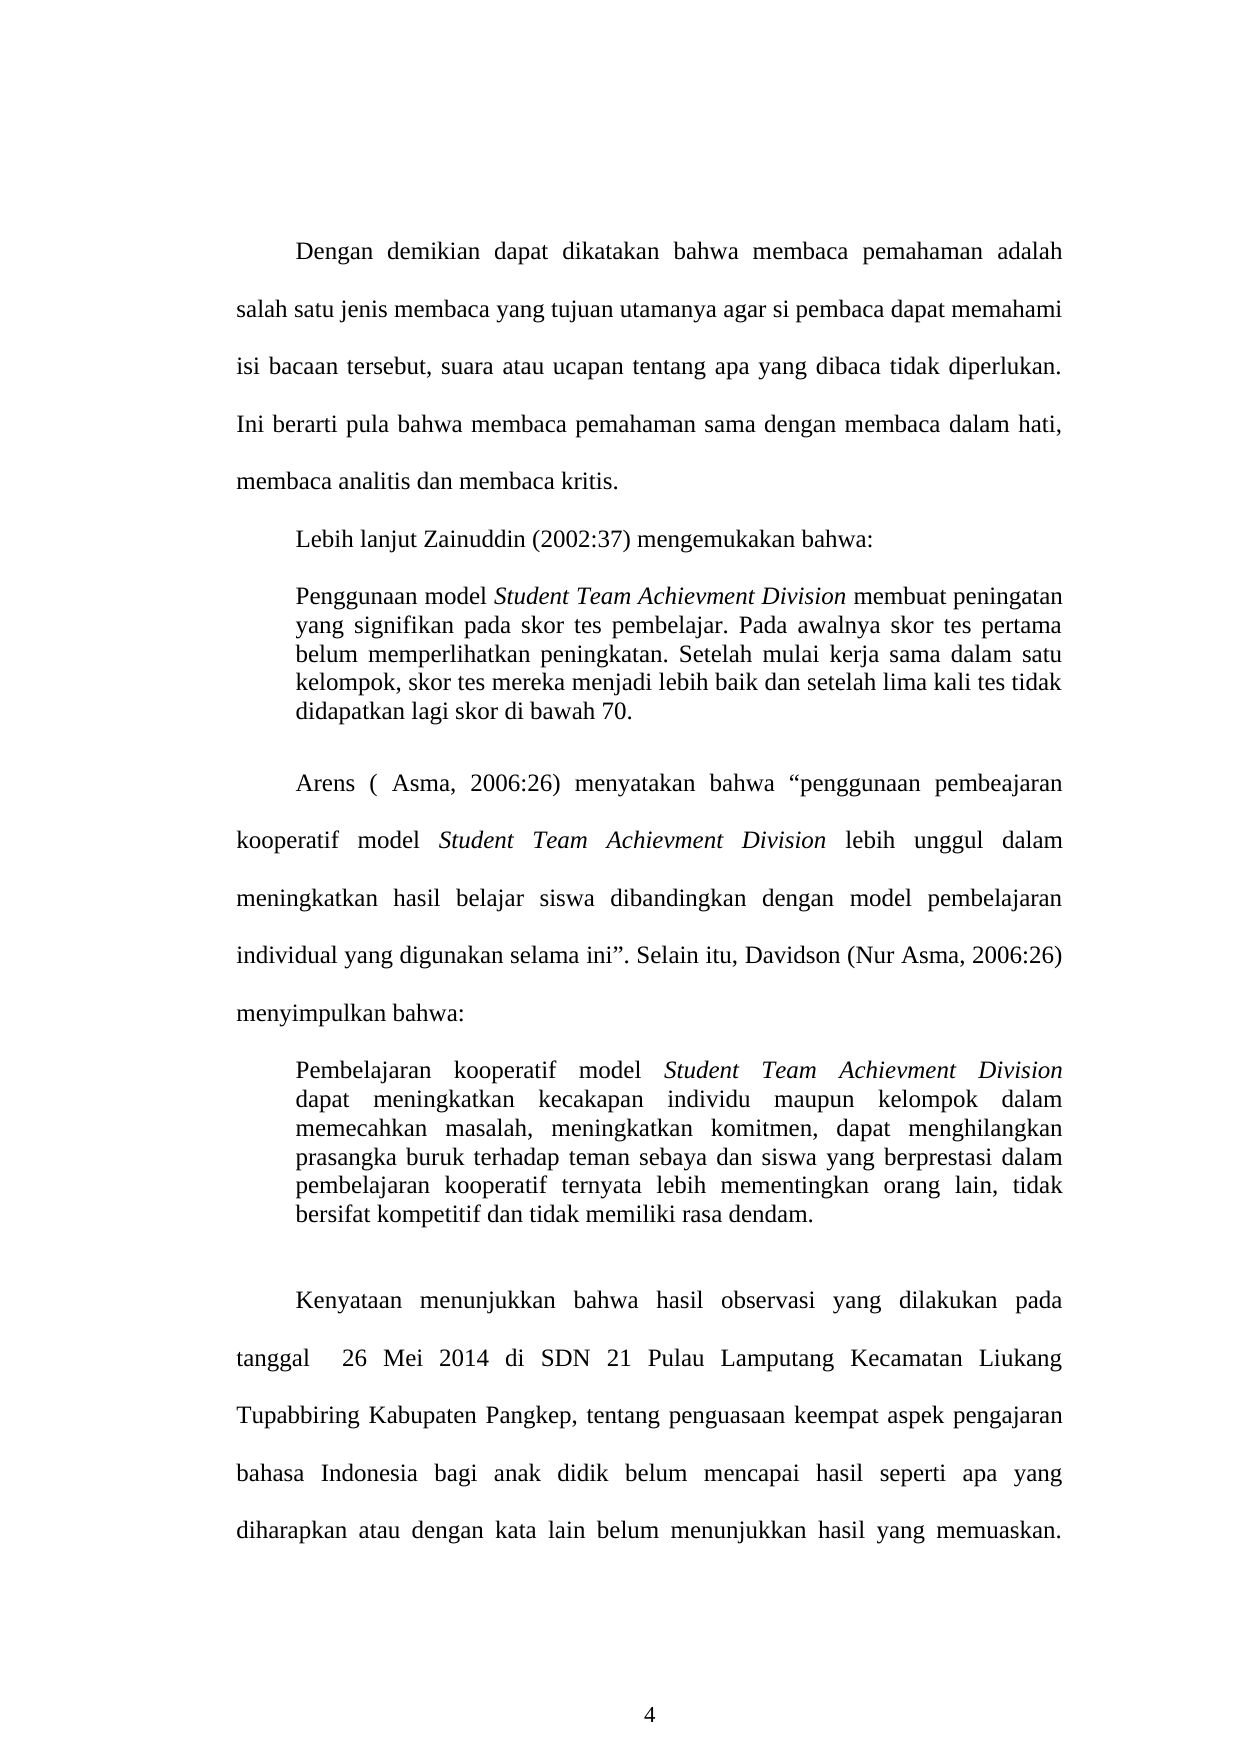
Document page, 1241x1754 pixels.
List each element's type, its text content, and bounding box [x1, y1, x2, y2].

text Dengan demikian dapat dikatakan bahwa membaca pemahaman adalah salah satu jenis membaca yang tujuan utamanya agar si pembaca dapat memahami isi bacaan tersebut, suara atau ucapan tentang apa yang dibaca tidak diperlukan. Ini berarti pula bahwa membaca pemahaman sama dengan membaca dalam hati, membaca analitis dan membaca kritis. [236, 236, 1063, 495]
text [236, 1286, 1063, 1544]
text Penggunaan model Student Team Achievment Division membuat peningatan yang signifikan pada skor tes pembelajar. Pada awalnya skor tes pertama belum memperlihatkan peningkatan. Setelah mulai kerja sama dalam satu kelompok, skor tes mereka menjadi lebih baik dan setelah lima kali tes tidak didapatkan lagi skor di bawah 70. [295, 581, 1063, 725]
text Lebih lanjut Zainuddin (2002:37) mengemukakan bahwa: [236, 524, 1063, 552]
text Pembelajaran kooperatif model Student Team Achievment Division dapat meningkatkan kecakapan individu maupun kelompok dalam memecahkan masalah, meningkatkan komitmen, dapat menghilangkan prasangka buruk terhadap teman sebaya dan siswa yang berprestasi dalam pembelajaran kooperatif ternyata lebih mementingkan orang lain, tidak bersifat kompetitif dan tidak memiliki rasa dendam. [295, 1056, 1063, 1228]
text Arens ( Asma, 2006:26) menyatakan bahwa “penggunaan pembeajaran kooperatif model Student Team Achievment Division lebih unggul dalam meningkatkan hasil belajar siswa dibandingkan dengan model pembelajaran individual yang digunakan selama ini”. Selain itu, Davidson (Nur Asma, 2006:26) menyimpulkan bahwa: [236, 768, 1063, 1027]
